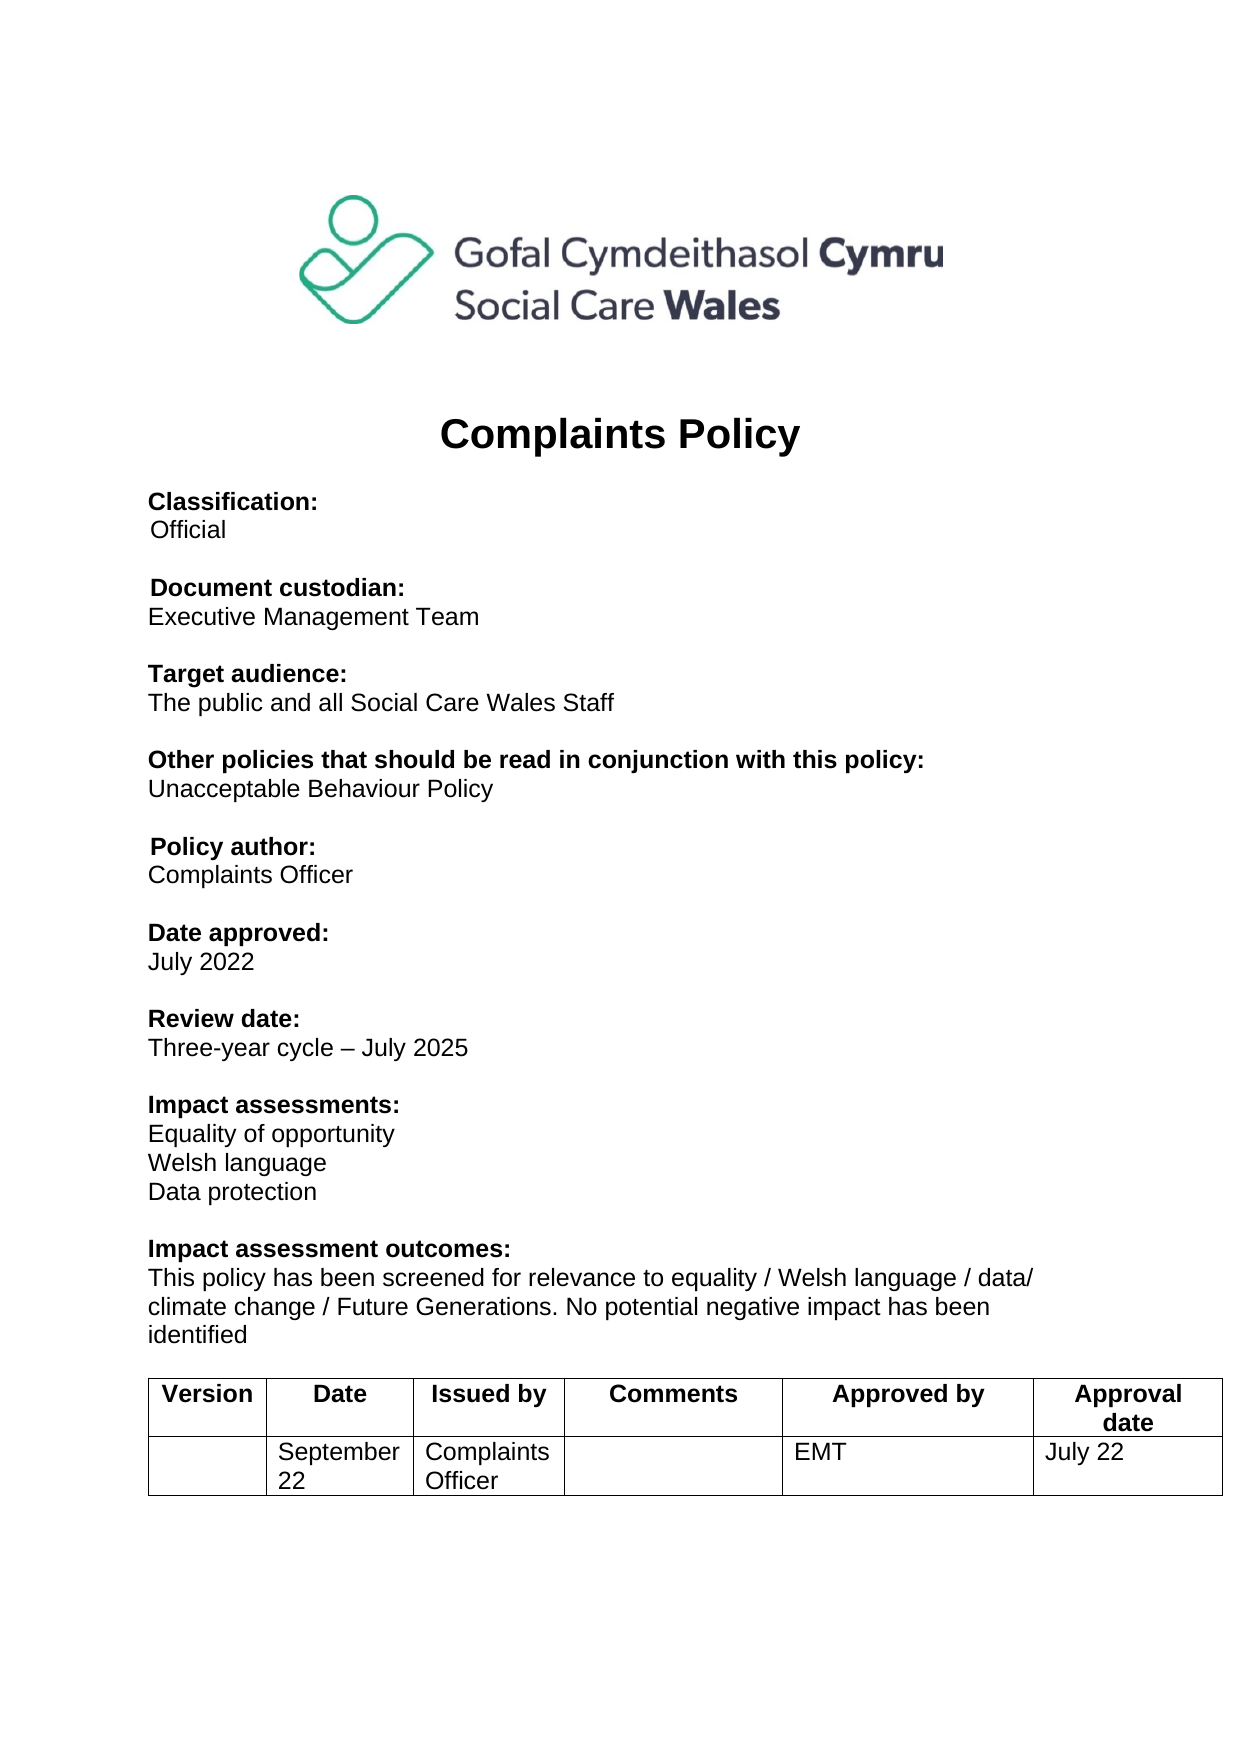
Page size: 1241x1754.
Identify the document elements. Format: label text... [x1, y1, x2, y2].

table_header Version [149, 1379, 266, 1436]
text Unacceptable Behaviour Policy [148, 774, 1092, 803]
text The public and all Social Care Wales Staff [148, 688, 1092, 716]
text Equality of opportunity [148, 1119, 1092, 1148]
table_header Comments [565, 1379, 782, 1436]
text Data protection [148, 1176, 1092, 1205]
table_cell [565, 1437, 782, 1495]
text Welsh language [148, 1148, 1092, 1176]
text Document custodian: [150, 573, 1092, 601]
text July 2022 [148, 946, 1092, 975]
table_cell Complaints Officer [414, 1437, 564, 1495]
text This policy has been screened for relevance to equality / Welsh language / data/ climate change / Future Generations. No potential negative impact has been identified [148, 1263, 1092, 1349]
table_header Approved by [783, 1379, 1033, 1436]
table_header Issued by [414, 1379, 564, 1436]
text Complaints Officer [148, 860, 1092, 889]
subtitle Complaints Policy [148, 410, 1092, 458]
text Executive Management Team [148, 601, 1092, 630]
text Target audience: [148, 659, 1092, 688]
text Impact assessment outcomes: [148, 1234, 1092, 1263]
table_header Approval date [1034, 1379, 1222, 1436]
table_header Date [267, 1379, 413, 1436]
table_cell July 22 [1034, 1437, 1222, 1495]
text Official [150, 515, 1092, 544]
text Three-year cycle – July 2025 [148, 1033, 1092, 1061]
table_cell September 22 [267, 1437, 413, 1495]
text Policy author: [150, 831, 1092, 860]
text Other policies that should be read in conjunction with this policy: [148, 745, 1092, 774]
table_cell EMT [783, 1437, 1033, 1495]
text Review date: [148, 1004, 1092, 1033]
text Date approved: [148, 918, 1092, 946]
picture [299, 195, 943, 324]
text Impact assessments: [148, 1090, 1092, 1119]
text Classification: [148, 486, 1092, 515]
table_cell [149, 1437, 266, 1495]
